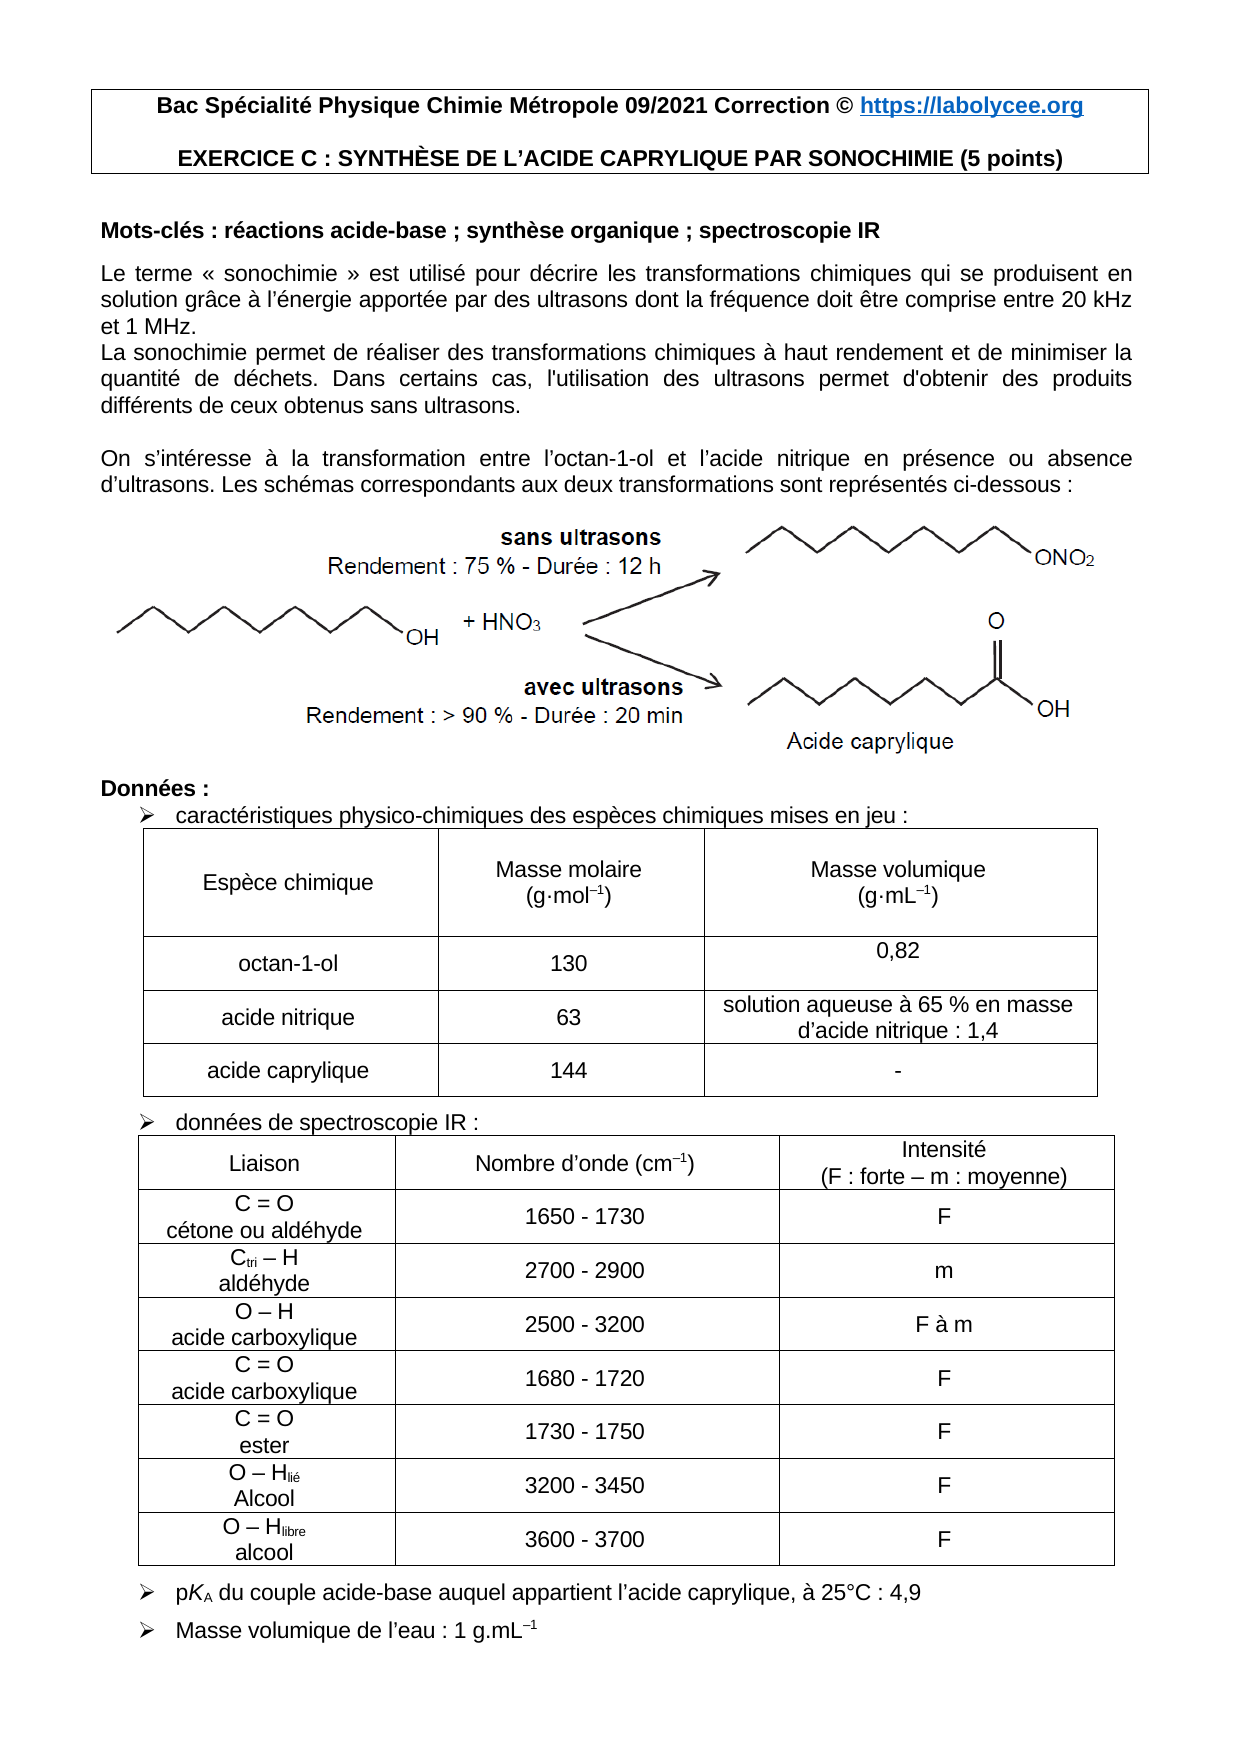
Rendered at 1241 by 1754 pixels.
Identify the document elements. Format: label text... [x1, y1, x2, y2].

table_cell F [780, 1405, 1114, 1458]
list pKA du couple acide-base auquel appartient l’acide caprylique, à 25°C : 4,9 [138, 1579, 1134, 1605]
text Données : [100, 776, 1134, 802]
table_cell O – Hlié Alcool [139, 1459, 395, 1512]
table_cell F [780, 1513, 1114, 1565]
table_cell m [780, 1244, 1114, 1297]
table_cell - [705, 1044, 1097, 1096]
text La sonochimie permet de réaliser des transformations chimiques à haut rendement et de minimiser la quantité de déchets. Dans certains cas, l'utilisation des ultrasons permet d'obtenir des produits différents de ceux obtenus sans ultrasons. [100, 339, 1134, 418]
text EXERCICE C : SYNTHÈSE DE L’ACIDE CAPRYLIQUE PAR SONOCHIMIE (5 points) [92, 141, 1148, 173]
table_cell 3200 - 3450 [396, 1459, 779, 1512]
text On s’intéresse à la transformation entre l’octan-1-ol et l’acide nitrique en présence ou absence d’ultrasons. Les schémas correspondants aux deux transformations sont représentés ci-dessous : [100, 444, 1134, 497]
table_header Intensité (F : forte – m : moyenne) [780, 1136, 1114, 1189]
table_header Nombre d’onde (cm–1) [396, 1136, 779, 1189]
table_header Liaison [139, 1136, 395, 1189]
list caractéristiques physico-chimiques des espèces chimiques mises en jeu : [138, 802, 1134, 828]
table_cell F [780, 1459, 1114, 1512]
table_cell 144 [439, 1044, 704, 1096]
table_cell 130 [439, 937, 704, 989]
table_cell C = O ester [139, 1405, 395, 1458]
table_header Masse molaire (g·mol–1) [439, 829, 704, 936]
table_cell 2700 - 2900 [396, 1244, 779, 1297]
table_cell 1730 - 1750 [396, 1405, 779, 1458]
table_cell F à m [780, 1298, 1114, 1350]
picture [100, 497, 1140, 776]
table_cell C = O acide carboxylique [139, 1351, 395, 1404]
table_cell O – H acide carboxylique [139, 1298, 395, 1350]
table_cell 2500 - 3200 [396, 1298, 779, 1350]
table_cell F [780, 1351, 1114, 1404]
table_cell acide nitrique [144, 991, 438, 1043]
table_cell O – Hlibre alcool [139, 1513, 395, 1565]
table_cell Ctri – H aldéhyde [139, 1244, 395, 1297]
table_cell 3600 - 3700 [396, 1513, 779, 1565]
table_cell acide caprylique [144, 1044, 438, 1096]
table_cell octan-1-ol [144, 937, 438, 989]
list données de spectroscopie IR : [138, 1109, 1134, 1135]
table_header Masse volumique (g·mL–1) [705, 829, 1097, 936]
list Masse volumique de l’eau : 1 g.mL–1 [138, 1617, 1134, 1644]
table_cell C = O cétone ou aldéhyde [139, 1190, 395, 1243]
table_cell F [780, 1190, 1114, 1243]
text Le terme « sonochimie » est utilisé pour décrire les transformations chimiques qui se produisent en solution grâce à l’énergie apportée par des ultrasons dont la fréquence doit être comprise entre 20 kHz et 1 MHz. [100, 260, 1134, 339]
table_cell 1650 - 1730 [396, 1190, 779, 1243]
table_cell 0,82 [705, 937, 1097, 989]
table_cell 1680 - 1720 [396, 1351, 779, 1404]
table_cell 63 [439, 991, 704, 1043]
table_header Espèce chimique [144, 829, 438, 936]
text Mots-clés : réactions acide-base ; synthèse organique ; spectroscopie IR [100, 217, 1140, 243]
text Bac Spécialité Physique Chimie Métropole 09/2021 Correction © https://labolycee.org [92, 90, 1148, 118]
table_cell solution aqueuse à 65 % en masse d’acide nitrique : 1,4 [705, 991, 1097, 1043]
